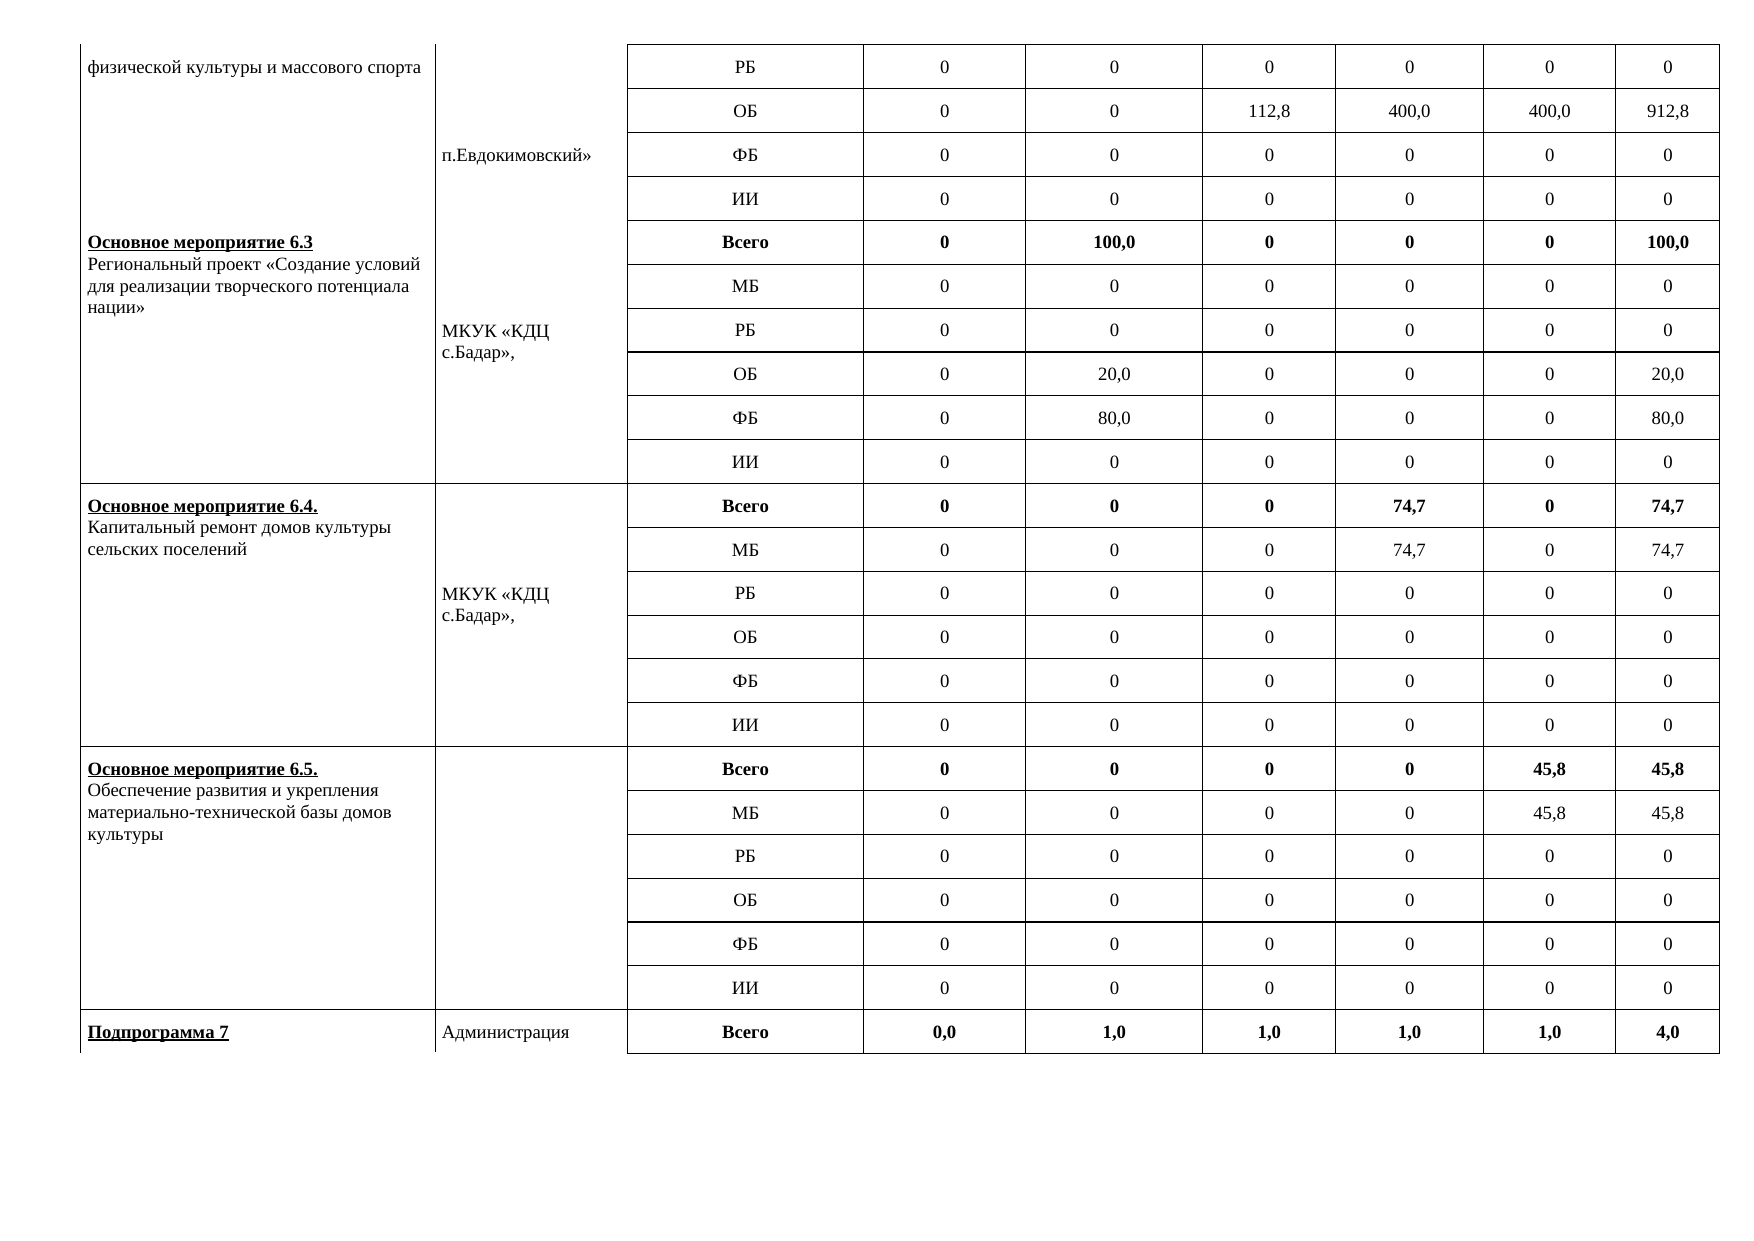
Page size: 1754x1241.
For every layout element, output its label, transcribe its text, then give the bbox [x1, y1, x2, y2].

table_cell Всего [628, 1010, 863, 1053]
table_cell 20,0 [1616, 353, 1719, 395]
table_cell МКУК «КДЦ с.Бадар», [436, 220, 627, 483]
table_cell 74,7 [1336, 484, 1483, 527]
table_cell 0 [1336, 177, 1483, 220]
table_cell 0 [1203, 133, 1335, 176]
table_cell 0 [864, 879, 1025, 921]
table_cell 0 [1203, 484, 1335, 527]
table_cell 0 [1336, 309, 1483, 351]
table_cell 0 [1203, 265, 1335, 307]
table_cell 0 [1336, 659, 1483, 702]
table_cell 1,0 [1336, 1010, 1483, 1053]
table_cell 0 [1203, 923, 1335, 965]
table_cell 0 [864, 616, 1025, 658]
table_cell 0 [1336, 616, 1483, 658]
table_cell ОБ [628, 89, 863, 132]
table_cell 45,8 [1616, 791, 1719, 834]
table_cell 45,8 [1616, 747, 1719, 790]
table_cell 0 [1203, 572, 1335, 614]
table_cell 0 [864, 484, 1025, 527]
table_cell 0 [1484, 923, 1615, 965]
table_cell 0 [1336, 133, 1483, 176]
table_cell 0 [1336, 396, 1483, 439]
table_cell 0 [1336, 353, 1483, 395]
table_cell 0 [1203, 177, 1335, 220]
table_cell 0 [1484, 659, 1615, 702]
table_cell 400,0 [1484, 89, 1615, 132]
table_cell РБ [628, 45, 863, 88]
table_cell 0 [864, 835, 1025, 878]
table_cell РБ [628, 309, 863, 351]
table_cell 0 [1616, 440, 1719, 483]
table_cell 0 [1616, 265, 1719, 307]
table_cell ФБ [628, 133, 863, 176]
table_cell 0 [864, 703, 1025, 746]
table_cell 912,8 [1616, 89, 1719, 132]
table_cell 0,0 [864, 1010, 1025, 1053]
table_cell МБ [628, 265, 863, 307]
table_cell 0 [1203, 396, 1335, 439]
table_cell 0 [864, 966, 1025, 1009]
table_cell 0 [1484, 835, 1615, 878]
table_cell 0 [864, 221, 1025, 264]
table_cell ФБ [628, 659, 863, 702]
table_cell ФБ [628, 396, 863, 439]
table_cell 0 [1336, 835, 1483, 878]
table_cell 0 [1203, 659, 1335, 702]
table_cell 1,0 [1026, 1010, 1202, 1053]
table_cell 0 [864, 265, 1025, 307]
table_cell 80,0 [1616, 396, 1719, 439]
table_cell 0 [1203, 703, 1335, 746]
table_cell Основное мероприятие 6.5. Обеспечение развития и укрепления материально-технической базы домов культуры [81, 747, 435, 1009]
table_cell 0 [1336, 265, 1483, 307]
table_cell 0 [1336, 221, 1483, 264]
table_cell 0 [1026, 133, 1202, 176]
table_cell 0 [1203, 309, 1335, 351]
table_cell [81, 1010, 435, 1053]
table_cell ИИ [628, 703, 863, 746]
table_cell 0 [1203, 528, 1335, 571]
table_cell 0 [864, 659, 1025, 702]
table_cell 0 [1484, 353, 1615, 395]
table_cell ФБ [628, 923, 863, 965]
table_cell 20,0 [1026, 353, 1202, 395]
table_cell 0 [864, 528, 1025, 571]
table_cell 0 [1484, 966, 1615, 1009]
table_cell 0 [864, 440, 1025, 483]
table_cell 0 [1484, 309, 1615, 351]
table_cell 45,8 [1484, 791, 1615, 834]
table_cell 0 [1203, 616, 1335, 658]
table_cell 0 [1616, 659, 1719, 702]
table_cell 0 [1484, 221, 1615, 264]
table_cell 0 [1336, 747, 1483, 790]
table_cell 0 [1484, 879, 1615, 921]
table_cell 0 [1026, 966, 1202, 1009]
table_cell 0 [1616, 133, 1719, 176]
table_cell ИИ [628, 966, 863, 1009]
table_cell МКУК «КДЦ с.Бадар», [436, 484, 627, 746]
table_cell 0 [1026, 484, 1202, 527]
table_cell Основное мероприятие 6.3 Региональный проект «Создание условий для реализации творческого потенциала нации» [81, 220, 435, 483]
table_cell РБ [628, 835, 863, 878]
table_cell 0 [864, 89, 1025, 132]
table_cell 0 [864, 396, 1025, 439]
table_cell 0 [1026, 703, 1202, 746]
table_cell 0 [1484, 133, 1615, 176]
table_cell 1,0 [1203, 1010, 1335, 1053]
table_cell 0 [864, 133, 1025, 176]
table_cell 0 [1203, 221, 1335, 264]
table_cell 0 [1203, 835, 1335, 878]
table_cell 0 [1336, 440, 1483, 483]
table_cell ОБ [628, 616, 863, 658]
table_cell 0 [1026, 835, 1202, 878]
table_cell 0 [1616, 966, 1719, 1009]
table_cell 0 [1026, 747, 1202, 790]
table_cell 0 [864, 177, 1025, 220]
table_cell 0 [1026, 309, 1202, 351]
table_cell 0 [1616, 835, 1719, 878]
table_cell 0 [864, 309, 1025, 351]
table_cell 0 [864, 572, 1025, 614]
table_cell 0 [1336, 966, 1483, 1009]
table_cell 0 [1616, 177, 1719, 220]
table_cell 0 [1026, 528, 1202, 571]
table_cell МБ [628, 528, 863, 571]
table_cell 0 [1203, 791, 1335, 834]
table_cell 0 [1336, 703, 1483, 746]
table_cell 0 [1203, 966, 1335, 1009]
table_cell 0 [864, 45, 1025, 88]
table_cell Всего [628, 221, 863, 264]
table_cell 0 [1026, 791, 1202, 834]
table_cell 0 [1616, 703, 1719, 746]
table_cell 0 [1203, 440, 1335, 483]
table_cell 0 [1336, 45, 1483, 88]
table_cell 0 [1336, 879, 1483, 921]
table_cell 0 [1484, 45, 1615, 88]
table_cell 0 [1203, 747, 1335, 790]
table_cell 0 [1616, 879, 1719, 921]
table_cell 0 [1484, 572, 1615, 614]
table_cell 0 [864, 791, 1025, 834]
table_cell 112,8 [1203, 89, 1335, 132]
table_cell 0 [1026, 616, 1202, 658]
table_cell 0 [1203, 45, 1335, 88]
table_cell ОБ [628, 879, 863, 921]
table_cell 0 [864, 353, 1025, 395]
table_cell 0 [1026, 89, 1202, 132]
table_cell 0 [1026, 45, 1202, 88]
table_cell 0 [1026, 923, 1202, 965]
table_cell 0 [864, 923, 1025, 965]
table_cell 0 [1484, 396, 1615, 439]
table_cell 400,0 [1336, 89, 1483, 132]
table_cell 1,0 [1484, 1010, 1615, 1053]
table_cell 0 [1026, 659, 1202, 702]
table_cell 0 [1616, 572, 1719, 614]
table_cell 80,0 [1026, 396, 1202, 439]
table_cell 74,7 [1616, 484, 1719, 527]
table_cell 0 [1484, 528, 1615, 571]
table_cell 0 [1484, 484, 1615, 527]
table_cell 0 [1026, 572, 1202, 614]
table_cell [436, 747, 627, 1009]
table_cell 0 [1616, 616, 1719, 658]
table_cell 100,0 [1616, 221, 1719, 264]
table_cell 0 [1484, 703, 1615, 746]
table_cell 0 [1026, 440, 1202, 483]
table_cell 0 [1203, 353, 1335, 395]
table_cell 0 [864, 747, 1025, 790]
table_cell ОБ [628, 353, 863, 395]
table_cell Всего [628, 747, 863, 790]
table_cell 0 [1484, 177, 1615, 220]
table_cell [435, 1010, 627, 1053]
table_cell 0 [1336, 923, 1483, 965]
table_cell ИИ [628, 440, 863, 483]
table_cell Всего [628, 484, 863, 527]
table_cell 0 [1484, 440, 1615, 483]
table_cell 100,0 [1026, 221, 1202, 264]
table_cell 0 [1203, 879, 1335, 921]
table_cell 0 [1616, 45, 1719, 88]
table_cell 0 [1026, 265, 1202, 307]
table_cell 0 [1484, 265, 1615, 307]
table_cell РБ [628, 572, 863, 614]
table_cell 0 [1616, 309, 1719, 351]
table_cell 0 [1616, 923, 1719, 965]
table_cell ИИ [628, 177, 863, 220]
table_cell 0 [1336, 791, 1483, 834]
table_cell 0 [1484, 616, 1615, 658]
table_cell 74,7 [1616, 528, 1719, 571]
table_cell МБ [628, 791, 863, 834]
table_cell 74,7 [1336, 528, 1483, 571]
table_cell Основное мероприятие 6.4. Капитальный ремонт домов культуры сельских поселений [81, 484, 435, 746]
table_cell 45,8 [1484, 747, 1615, 790]
table_cell 0 [1336, 572, 1483, 614]
table_cell 0 [1026, 879, 1202, 921]
table_cell 0 [1026, 177, 1202, 220]
table_cell 4,0 [1616, 1010, 1719, 1053]
